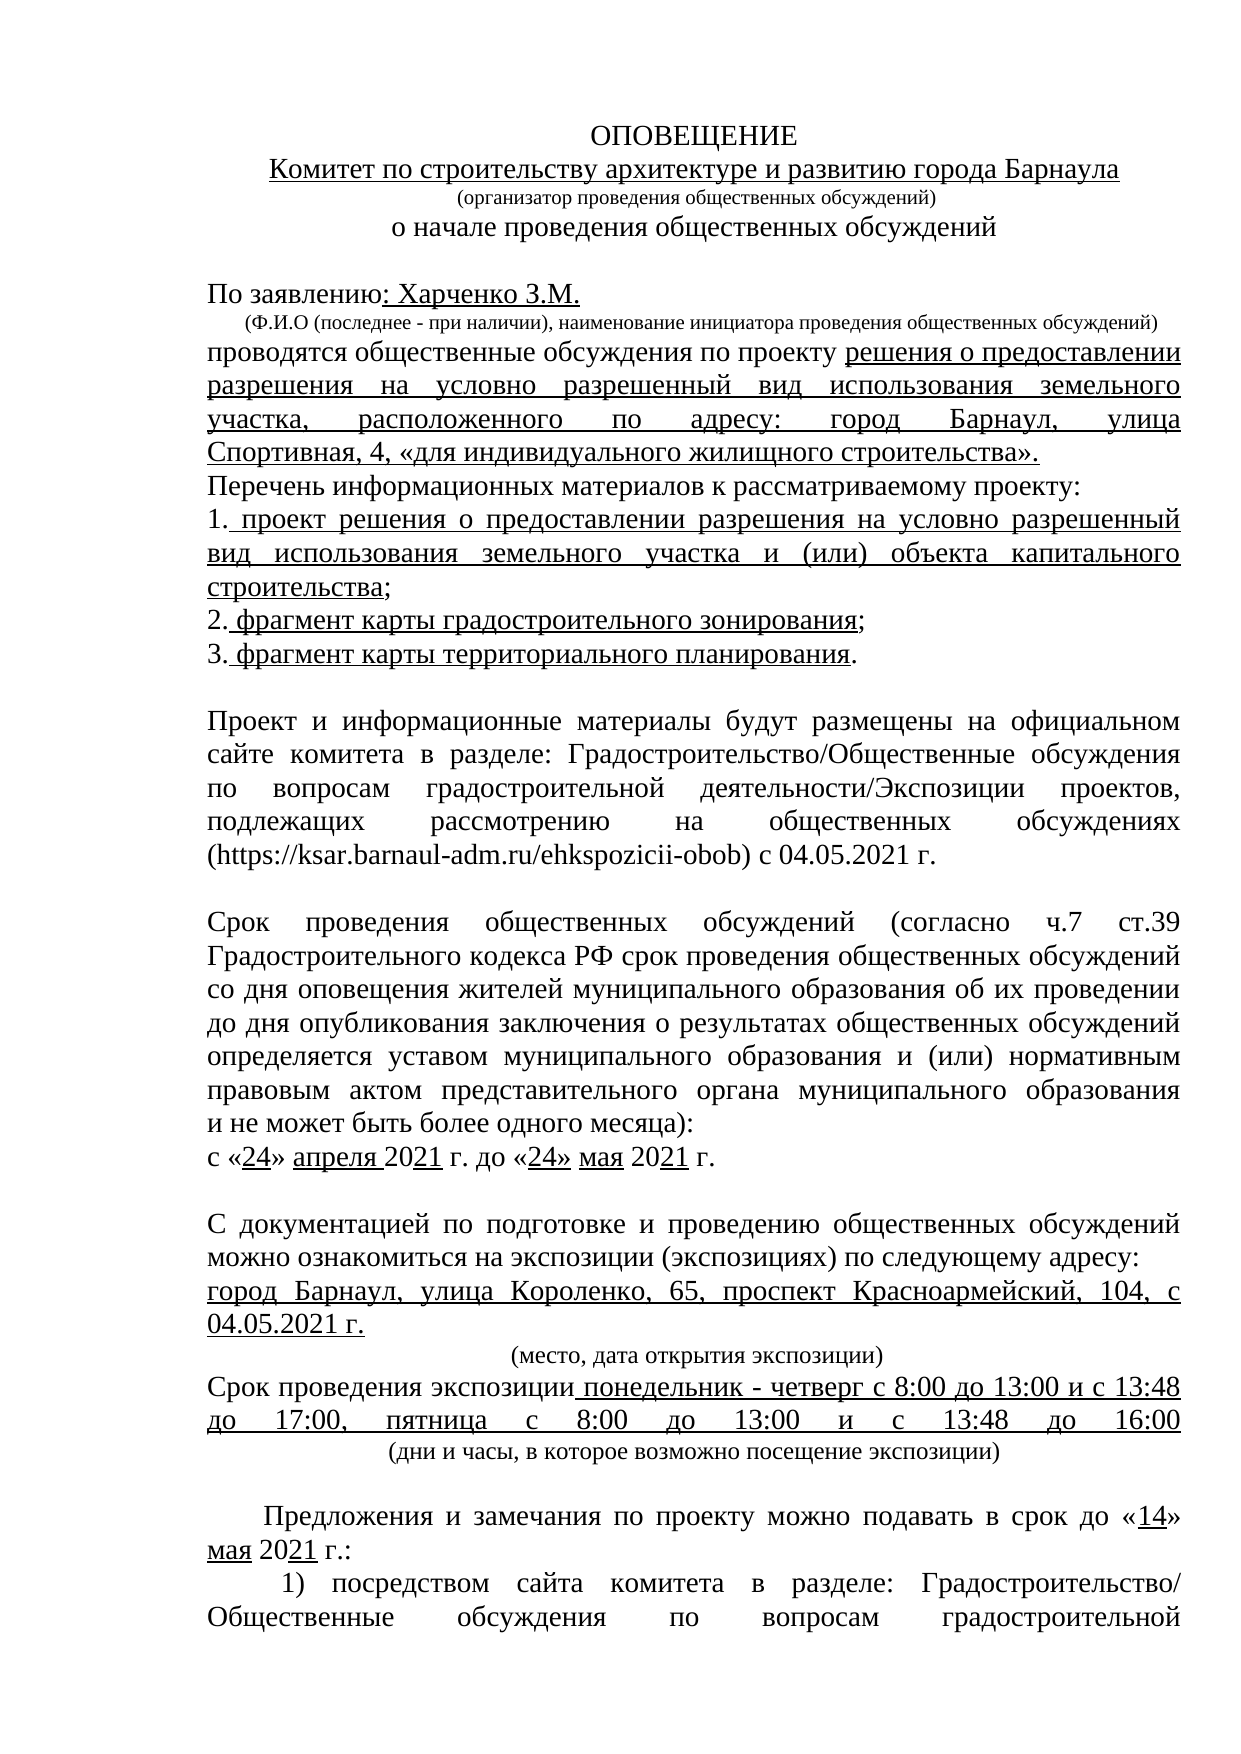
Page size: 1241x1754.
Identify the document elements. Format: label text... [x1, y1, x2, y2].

text город Барнаул, улица Короленко, 65, проспект Красноармейский, 104, с 04.05.2021 г. [207, 1304, 1181, 1340]
text Комитет по строительству архитектуре и развитию города Барнаула [207, 152, 1181, 185]
text проводятся общественные обсуждения по проекту решения о предоставлении разрешения на условно разрешенный вид использования земельного участка, расположенного по адресу: город Барнаул, улица Спортивная, 4, «для индивидуального жилищного строительства». [207, 334, 1181, 396]
text (Ф.И.О (последнее - при наличии), наименование инициатора проведения общественных обсуждений) [207, 310, 1196, 334]
text Срок проведения общественных обсуждений (согласно ч.7 ст.39 Градостроительного кодекса РФ срок проведения общественных обсуждений со дня оповещения жителей муниципального образования об их проведении до дня опубликования заключения о результатах общественных обсуждений определяется уставом муниципального образования и (или) нормативным правовым актом представительного органа муниципального образования и не может быть более одного месяца): [207, 904, 1181, 1139]
text Проект и информационные материалы будут размещены на официальном сайте комитета в разделе: Градостроительство/Общественные обсуждения по вопросам градостроительной деятельности/Экспозиции проектов, подлежащих рассмотрению на общественных обсуждениях (https://ksar.barnaul-adm.ru/ehkspozicii-obob) с 04.05.2021 г. [207, 703, 1181, 871]
text 1. проект решения о предоставлении разрешения на условно разрешенный вид использования земельного участка и (или) объекта капитального строительства; [207, 502, 1181, 564]
text (место, дата открытия экспозиции) [207, 1340, 1181, 1369]
text По заявлению: Харченко З.М. [207, 276, 1196, 310]
text (организатор проведения общественных обсуждений) [207, 185, 1181, 209]
text 1. проект решения о предоставлении разрешения на условно разрешенный вид использования земельного участка и (или) объекта капитального строительства; [207, 566, 1181, 602]
text Срок проведения экспозиции понедельник - четверг с 8:00 до 13:00 и с 13:48 до 17:00, пятница с 8:00 до 13:00 и с 13:48 до 16:00 (дни и часы, в которое возможно посещение экспозиции) [207, 1433, 1181, 1465]
text Предложения и замечания по проекту можно подавать в срок до «14» мая 2021 г.: [207, 1498, 1181, 1565]
text Срок проведения экспозиции понедельник - четверг с 8:00 до 13:00 и с 13:48 до 17:00, пятница с 8:00 до 13:00 и с 13:48 до 16:00 (дни и часы, в которое возможно посещение экспозиции) [207, 1369, 1181, 1431]
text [207, 1565, 1181, 1632]
text проводятся общественные обсуждения по проекту решения о предоставлении разрешения на условно разрешенный вид использования земельного участка, расположенного по адресу: город Барнаул, улица Спортивная, 4, «для индивидуального жилищного строительства». [207, 432, 1181, 468]
text проводятся общественные обсуждения по проекту решения о предоставлении разрешения на условно разрешенный вид использования земельного участка, расположенного по адресу: город Барнаул, улица Спортивная, 4, «для индивидуального жилищного строительства». [207, 398, 1181, 430]
text с «24» апреля 2021 г. до «24» мая 2021 г. [207, 1139, 1181, 1172]
text о начале проведения общественных обсуждений [207, 209, 1181, 243]
text ОПОВЕЩЕНИЕ [207, 118, 1181, 152]
text Перечень информационных материалов к рассматриваемому проекту: [207, 468, 1181, 502]
text С документацией по подготовке и проведению общественных обсуждений можно ознакомиться на экспозиции (экспозициях) по следующему адресу: [207, 1206, 1181, 1273]
text город Барнаул, улица Короленко, 65, проспект Красноармейский, 104, с 04.05.2021 г. [207, 1273, 1181, 1302]
text 3. фрагмент карты территориального планирования. [207, 636, 1181, 669]
text 2. фрагмент карты градостроительного зонирования; [207, 602, 1181, 636]
